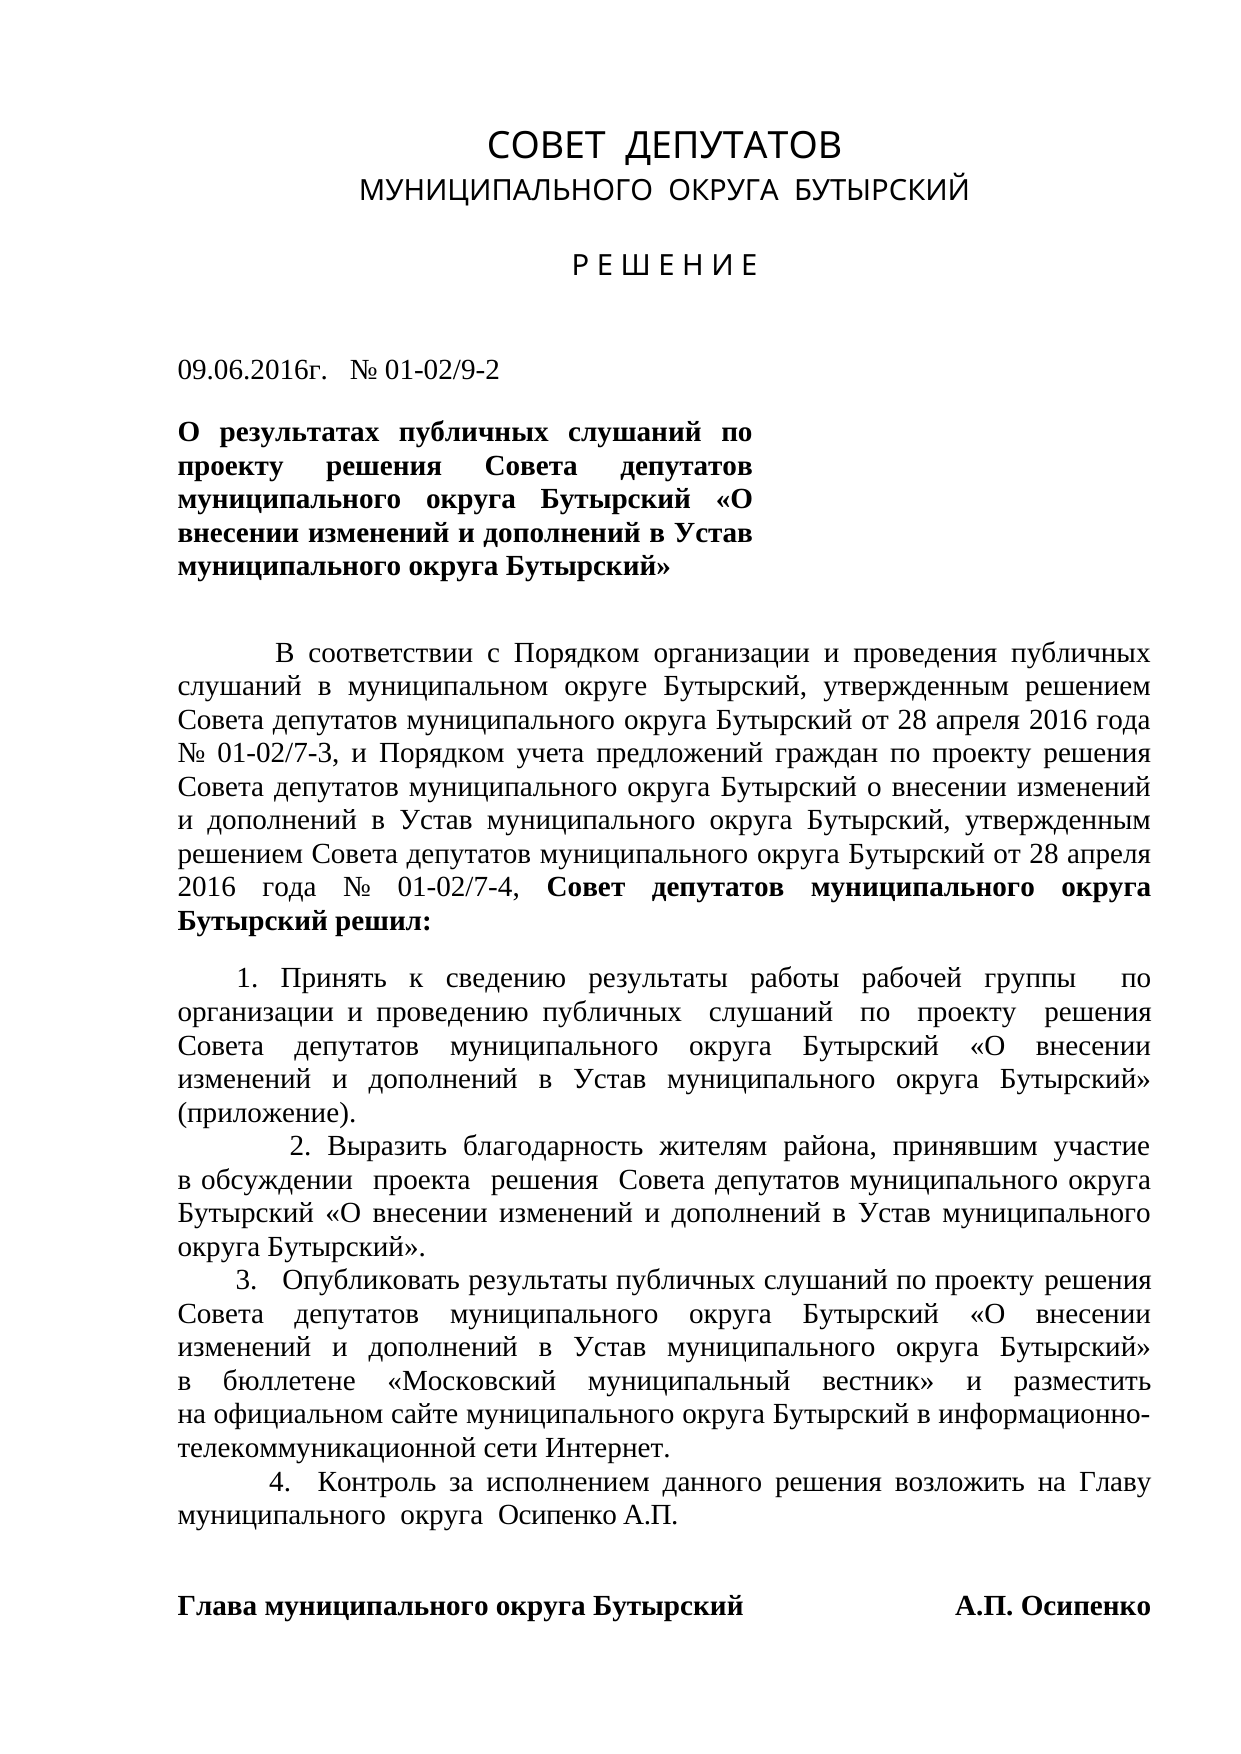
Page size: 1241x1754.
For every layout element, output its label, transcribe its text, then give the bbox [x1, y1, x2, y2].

text СОВЕТ ДЕПУТАТОВ [177, 118, 1152, 169]
text 09.06.2016г. № 01-02/9-2 [177, 352, 650, 385]
text 2. Выразить благодарность жителям района, принявшим участие в обсуждении проекта решения Совета депутатов муниципального округа Бутырский «О внесении изменений и дополнений в Устав муниципального округа Бутырский». [177, 1128, 1152, 1262]
text МУНИЦИПАЛЬНОГО ОКРУГА БУТЫРСКИЙ [177, 169, 1152, 209]
text 4. Контроль за исполнением данного решения возложить на Главу муниципального округа Осипенко А.П. [177, 1464, 1152, 1531]
text Глава муниципального округа Бутырский А.П. Осипенко [177, 1588, 1152, 1622]
text О результатах публичных слушаний по проекту решения Совета депутатов муниципального округа Бутырский «О внесении изменений и дополнений в Устав муниципального округа Бутырский» [177, 414, 753, 582]
text 3. Опубликовать результаты публичных слушаний по проекту решения Совета депутатов муниципального округа Бутырский «О внесении изменений и дополнений в Устав муниципального округа Бутырский» в бюллетене «Московский муниципальный вестник» и разместить на официальном сайте муниципального округа Бутырский в информационно-телекоммуникационной сети Интернет. [177, 1262, 1152, 1464]
text Р Е Ш Е Н И Е [177, 244, 1152, 284]
list 1. Принять к сведению результаты работы рабочей группы по организации и проведению публичных слушаний по проекту решения Совета депутатов муниципального округа Бутырский «О внесении изменений и дополнений в Устав муниципального округа Бутырский» (приложение). [177, 961, 1152, 1128]
text В соответствии с Порядком организации и проведения публичных слушаний в муниципальном округе Бутырский, утвержденным решением Совета депутатов муниципального округа Бутырский от 28 апреля 2016 года № 01-02/7-3, и Порядком учета предложений граждан по проекту решения Совета депутатов муниципального округа Бутырский о внесении изменений и дополнений в Устав муниципального округа Бутырский, утвержденным решением Совета депутатов муниципального округа Бутырский от 28 апреля 2016 года № 01-02/7-4, Совет депутатов муниципального округа Бутырский решил: [177, 635, 1152, 937]
